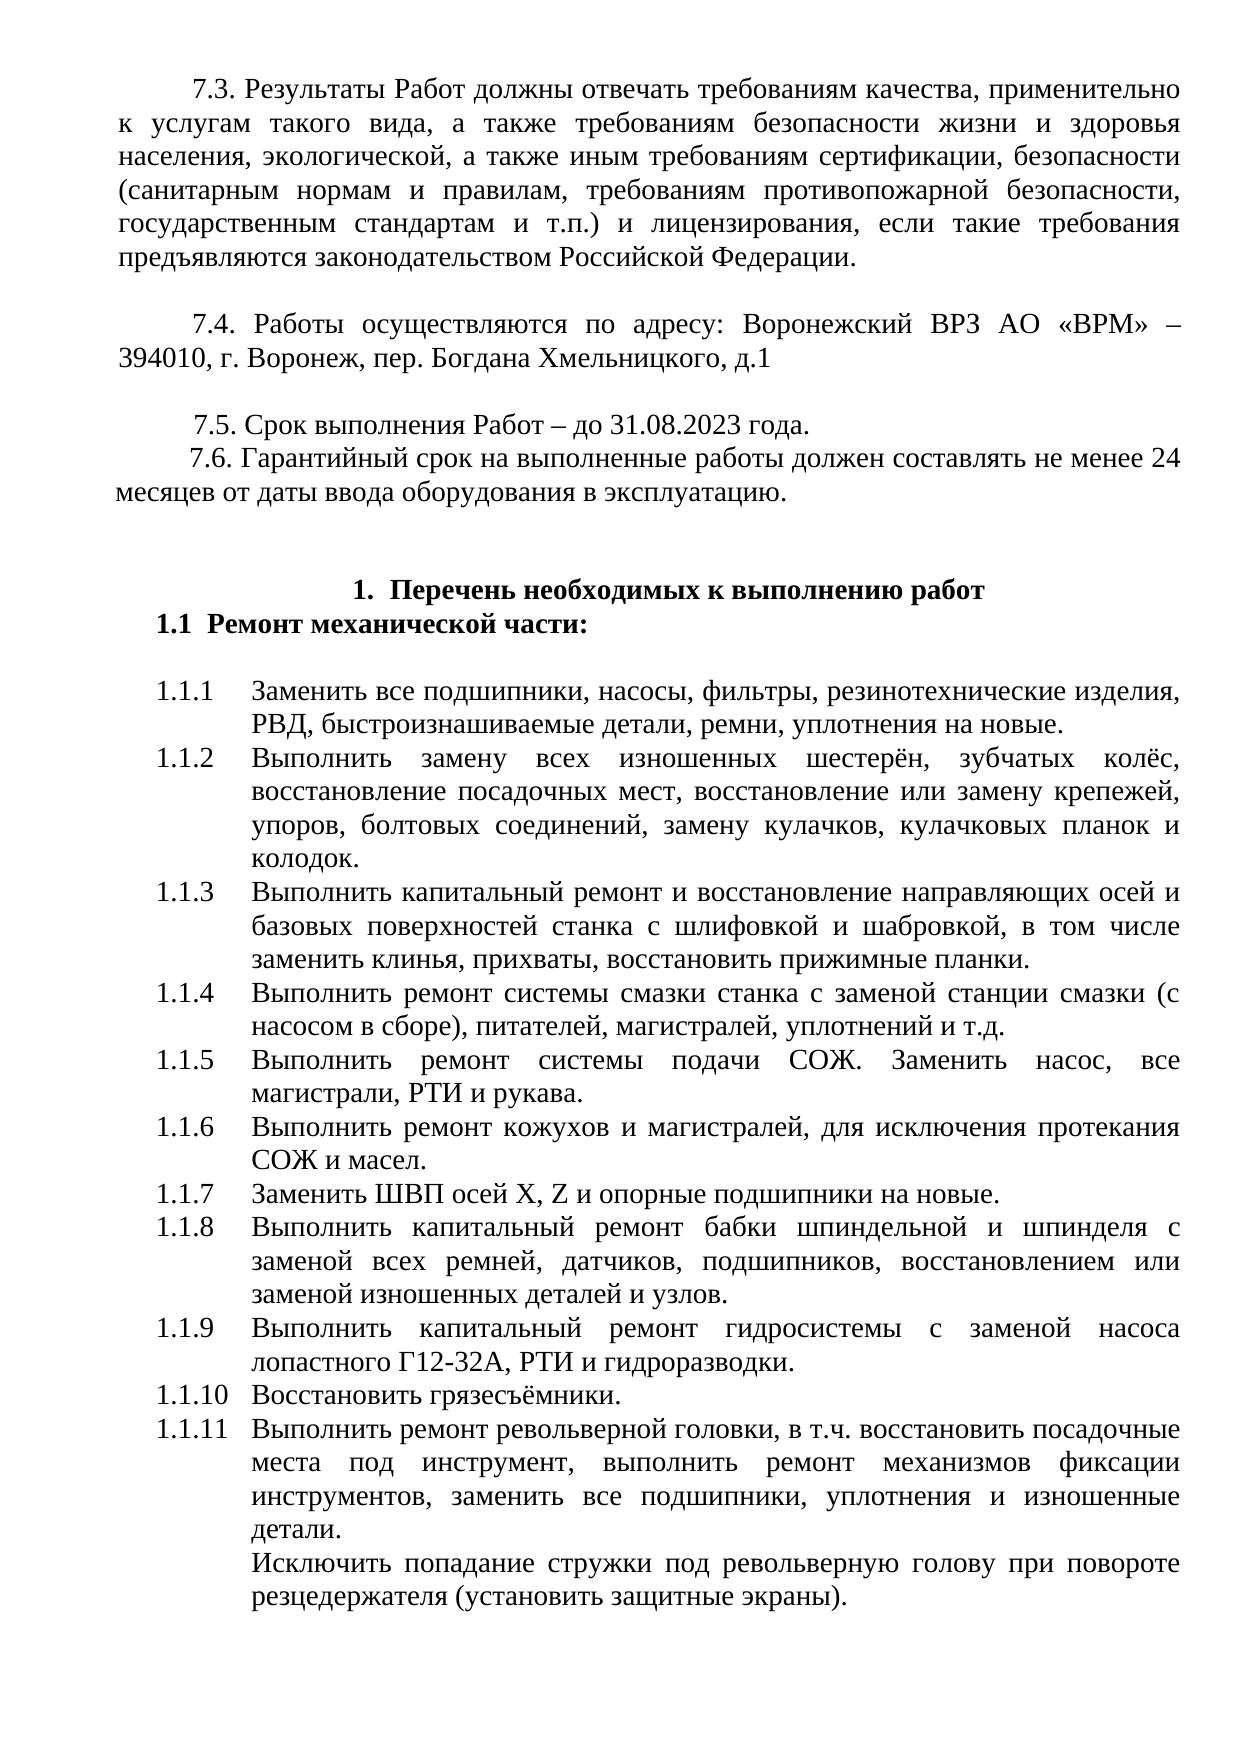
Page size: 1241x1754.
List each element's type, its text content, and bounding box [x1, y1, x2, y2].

list Выполнить капитальный ремонт гидросистемы с заменой насоса лопастного Г12-32А, РТИ и гидроразводки. [156, 1310, 1181, 1377]
text 7.6. Гарантийный срок на выполненные работы должен составлять не менее 24 месяцев от даты ввода оборудования в эксплуатацию. [115, 440, 1181, 507]
list Ремонт механической части: [156, 606, 1181, 639]
text 7.4. Работы осуществляются по адресу: Воронежский ВРЗ АО «ВРМ» – 394010, г. Воронеж, пер. Богдана Хмельницкого, д.1 [118, 306, 1181, 373]
list Выполнить ремонт кожухов и магистралей, для исключения протекания СОЖ и масел. [156, 1109, 1181, 1176]
list Заменить все подшипники, насосы, фильтры, резинотехнические изделия, РВД, быстроизнашиваемые детали, ремни, уплотнения на новые. [156, 673, 1181, 740]
list Выполнить замену всех изношенных шестерён, зубчатых колёс, восстановление посадочных мест, восстановление или замену крепежей, упоров, болтовых соединений, замену кулачков, кулачковых планок и колодок. [156, 740, 1181, 874]
list Заменить ШВП осей X, Z и опорные подшипники на новые. [156, 1176, 1181, 1209]
text 7.3. Результаты Работ должны отвечать требованиям качества, применительно к услугам такого вида, а также требованиям безопасности жизни и здоровья населения, экологической, а также иным требованиям сертификации, безопасности (санитарным нормам и правилам, требованиям противопожарной безопасности, государственным стандартам и т.п.) и лицензирования, если такие требования предъявляются законодательством Российской Федерации. [118, 71, 1181, 273]
list Восстановить грязесъёмники. [156, 1377, 1181, 1411]
list Выполнить капитальный ремонт и восстановление направляющих осей и базовых поверхностей станка с шлифовкой и шабровкой, в том числе заменить клинья, прихваты, восстановить прижимные планки. [156, 874, 1181, 975]
list Выполнить ремонт револьверной головки, в т.ч. восстановить посадочные места под инструмент, выполнить ремонт механизмов фиксации инструментов, заменить все подшипники, уплотнения и изношенные детали. [156, 1411, 1181, 1545]
list Выполнить ремонт системы подачи СОЖ. Заменить насос, все магистрали, РТИ и рукава. [156, 1042, 1181, 1109]
list Выполнить ремонт системы смазки станка с заменой станции смазки (с насосом в сборе), питателей, магистралей, уплотнений и т.д. [156, 975, 1181, 1042]
list Выполнить капитальный ремонт бабки шпиндельной и шпинделя с заменой всех ремней, датчиков, подшипников, восстановлением или заменой изношенных деталей и узлов. [156, 1209, 1181, 1310]
text 7.5. Срок выполнения Работ – до 31.08.2023 года. [118, 407, 1181, 440]
list Исключить попадание стружки под револьверную голову при повороте резцедержателя (установить защитные экраны). [251, 1545, 1181, 1612]
list Перечень необходимых к выполнению работ [156, 572, 1181, 606]
